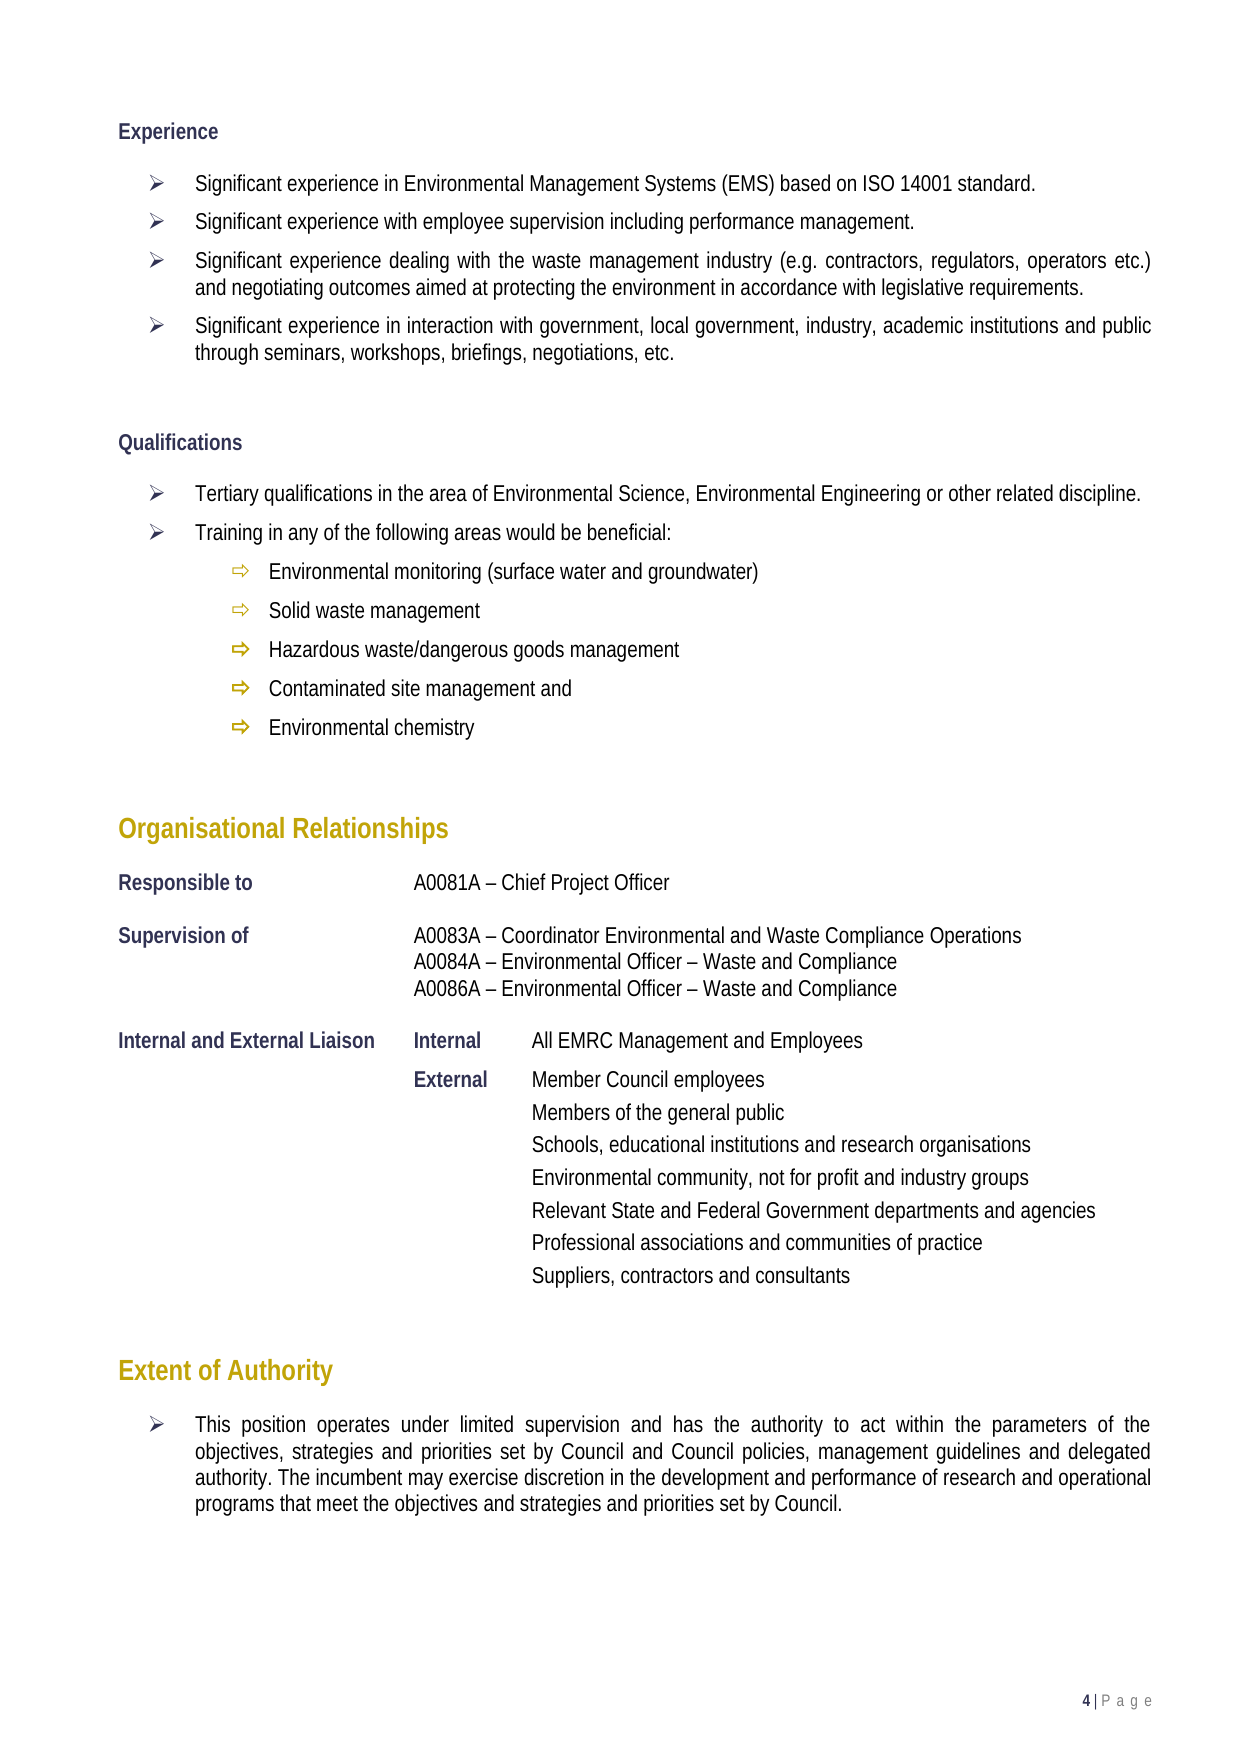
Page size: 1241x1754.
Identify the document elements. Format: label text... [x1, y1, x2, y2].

text Professional associations and communities of practice [118, 1229, 1152, 1256]
text Contaminated site management and [230, 674, 1152, 701]
text Significant experience in interaction with government, local government, industry, academic institutions and public through seminars, workshops, briefings, negotiations, etc. [148, 312, 1152, 365]
text Schools, educational institutions and research organisations [118, 1131, 1152, 1158]
text Environmental chemistry [230, 713, 1152, 740]
title Experience [118, 118, 1152, 144]
text Significant experience in Environmental Management Systems (EMS) based on ISO 14001 standard. [148, 169, 1152, 196]
text Significant experience dealing with the waste management industry (e.g. contractors, regulators, operators etc.) and negotiating outcomes aimed at protecting the environment in accordance with legislative requirements. [148, 247, 1152, 300]
text This position operates under limited supervision and has the authority to act within the parameters of the objectives, strategies and priorities set by Council and Council policies, management guidelines and delegated authority. The incumbent may exercise discretion in the development and performance of research and operational programs that meet the objectives and strategies and priorities set by Council. [148, 1411, 1152, 1517]
text Responsible to A0081A – Chief Project Officer [118, 869, 1152, 896]
title Extent of Authority [118, 1353, 1152, 1386]
text Suppliers, contractors and consultants [118, 1262, 1152, 1288]
text Training in any of the following areas would be beneficial: [148, 519, 1152, 546]
text Supervision of A0083A – Coordinator Environmental and Waste Compliance Operations [118, 922, 1152, 948]
text A0084A – Environmental Officer – Waste and Compliance [118, 948, 1152, 974]
text Relevant State and Federal Government departments and agencies [118, 1197, 1152, 1223]
text Solid waste management [230, 597, 1152, 623]
text Environmental monitoring (surface water and groundwater) [230, 558, 1152, 584]
title Qualifications [118, 429, 1152, 455]
text Tertiary qualifications in the area of Environmental Science, Environmental Engineering or other related discipline. [148, 480, 1152, 507]
text A0086A – Environmental Officer – Waste and Compliance [118, 974, 1152, 1001]
text Significant experience with employee supervision including performance management. [148, 208, 1152, 235]
text Members of the general public [118, 1099, 1152, 1125]
text Environmental community, not for profit and industry groups [118, 1164, 1152, 1190]
title Organisational Relationships [118, 811, 1152, 844]
text Internal and External Liaison Internal All EMRC Management and Employees [118, 1027, 1152, 1054]
text External Member Council employees [118, 1066, 1152, 1092]
text Hazardous waste/dangerous goods management [230, 636, 1152, 662]
